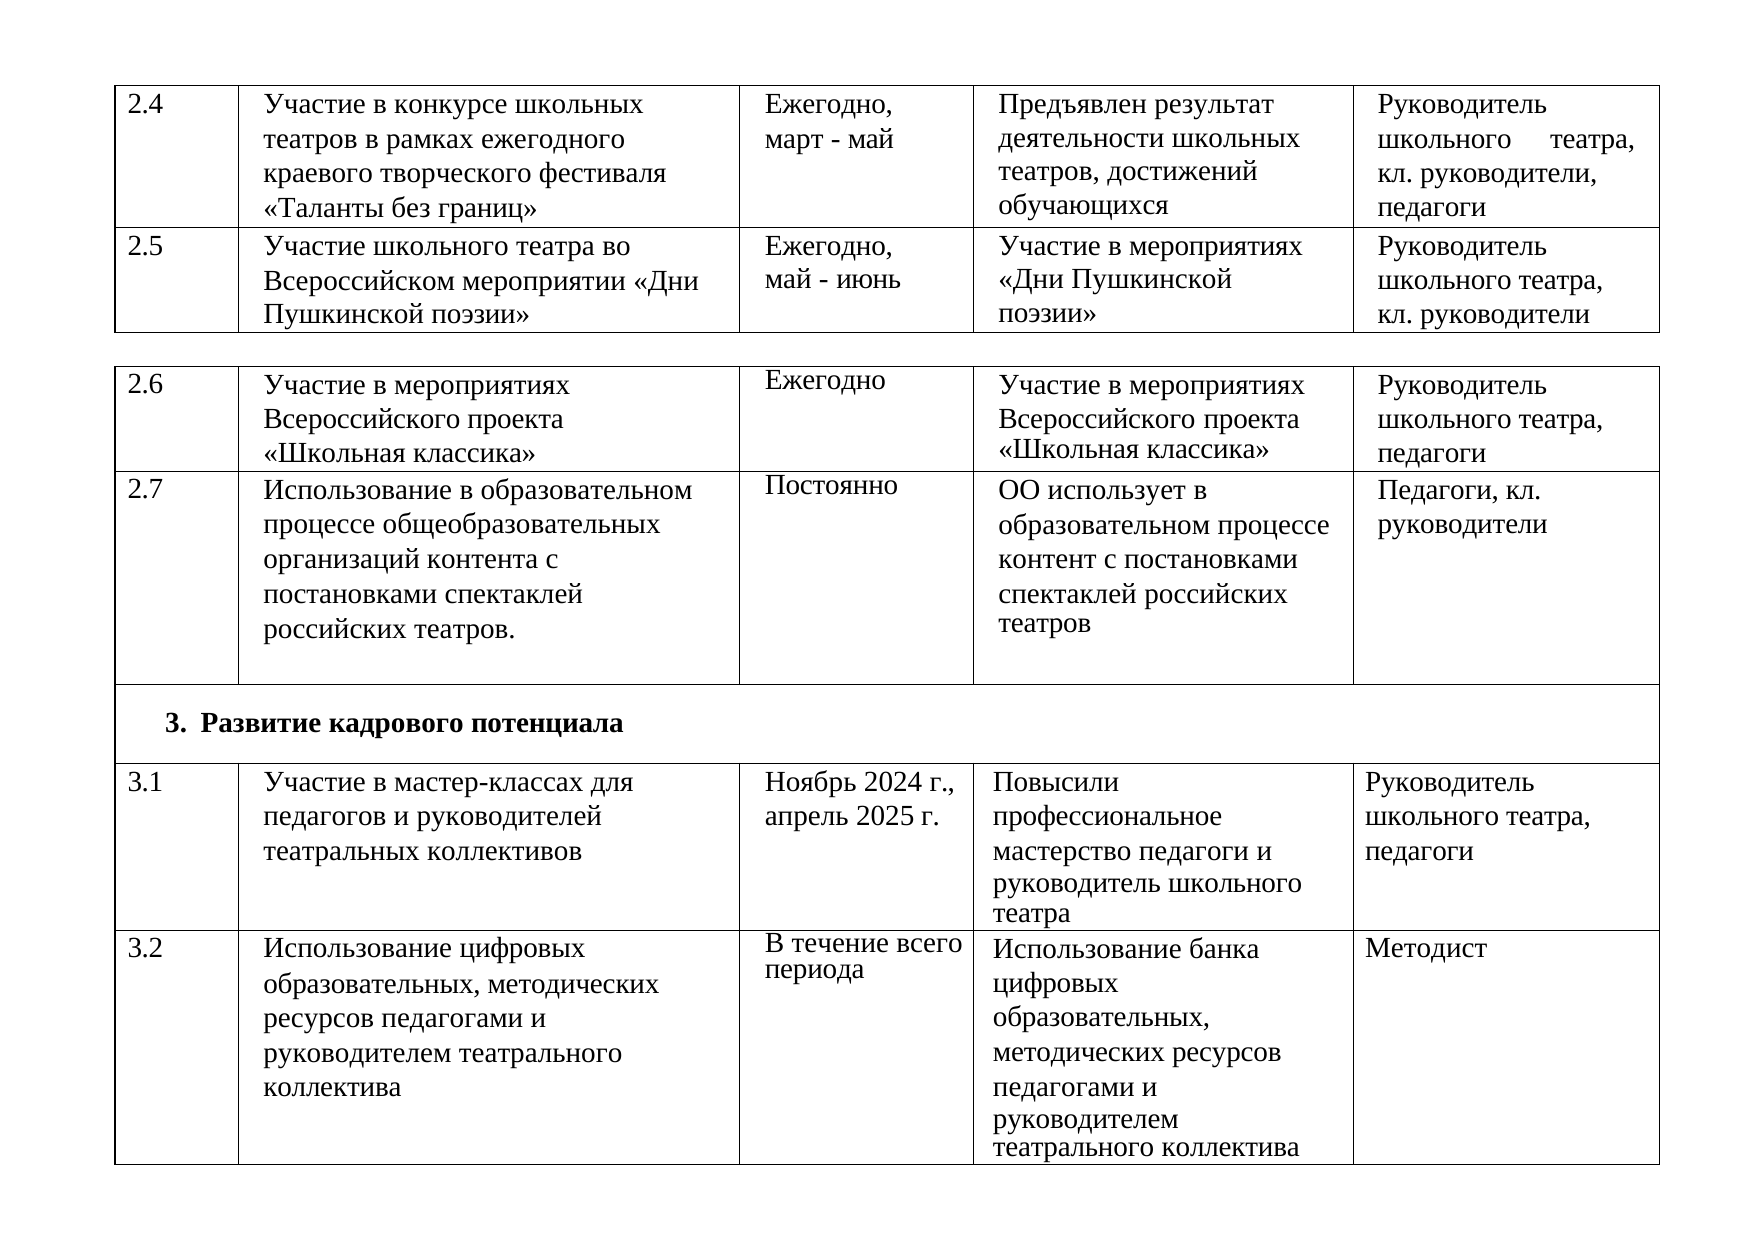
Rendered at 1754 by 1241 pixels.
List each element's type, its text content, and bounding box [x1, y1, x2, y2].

table_cell Педагоги, кл. руководители [1354, 472, 1659, 683]
table_cell В течение всего периода [740, 931, 973, 1164]
table_header Участие в мероприятиях Всероссийского проекта «Школьная классика» [974, 367, 1353, 471]
table_cell Участие школьного театра во Всероссийском мероприятии «Дни Пушкинской поэзии» [239, 228, 739, 332]
table_cell 2.4 [116, 86, 238, 227]
table_cell 3.2 [116, 931, 238, 1164]
table_cell 2.7 [116, 472, 238, 683]
table_header Руководитель школьного театра, педагоги [1354, 367, 1659, 471]
table_cell Участие в конкурсе школьных театров в рамках ежегодного краевого творческого фестиваля «Таланты без границ» [239, 86, 739, 227]
table_cell Ежегодно, май - июнь [740, 228, 973, 332]
table_cell Использование банка цифровых образовательных, методических ресурсов педагогами и руководителем театрального коллектива [974, 931, 1353, 1164]
table_cell Руководитель школьного театра, кл. руководители, педагоги [1354, 86, 1659, 227]
table_cell Ноябрь 2024 г., апрель 2025 г. [740, 764, 973, 930]
table_cell Участие в мастер-классах для педагогов и руководителей театральных коллективов [239, 764, 739, 930]
table_cell 3. Развитие кадрового потенциала [116, 685, 1659, 762]
table_header 2.6 [116, 367, 238, 471]
table_cell Повысили профессиональное мастерство педагоги и руководитель школьного театра [974, 764, 1353, 930]
table_cell Участие в мероприятиях «Дни Пушкинской поэзии» [974, 228, 1353, 332]
table_cell ОО использует в образовательном процессе контент с постановками спектаклей российских театров [974, 472, 1353, 683]
table_cell Предъявлен результат деятельности школьных театров, достижений обучающихся [974, 86, 1353, 227]
table_cell Использование цифровых образовательных, методических ресурсов педагогами и руководителем театрального коллектива [239, 931, 739, 1164]
table_cell Использование в образовательном процессе общеобразовательных организаций контента с постановками спектаклей российских театров. [239, 472, 739, 683]
table_cell 2.5 [116, 228, 238, 332]
table_cell Руководитель школьного театра, педагоги [1354, 764, 1659, 930]
table_cell Методист [1354, 931, 1659, 1164]
table_cell Постоянно [740, 472, 973, 683]
table_cell 3.1 [116, 764, 238, 930]
table_header Участие в мероприятиях Всероссийского проекта «Школьная классика» [239, 367, 739, 471]
table_cell Ежегодно, март - май [740, 86, 973, 227]
table_header Ежегодно [740, 367, 973, 471]
table_cell Руководитель школьного театра, кл. руководители [1354, 228, 1659, 332]
